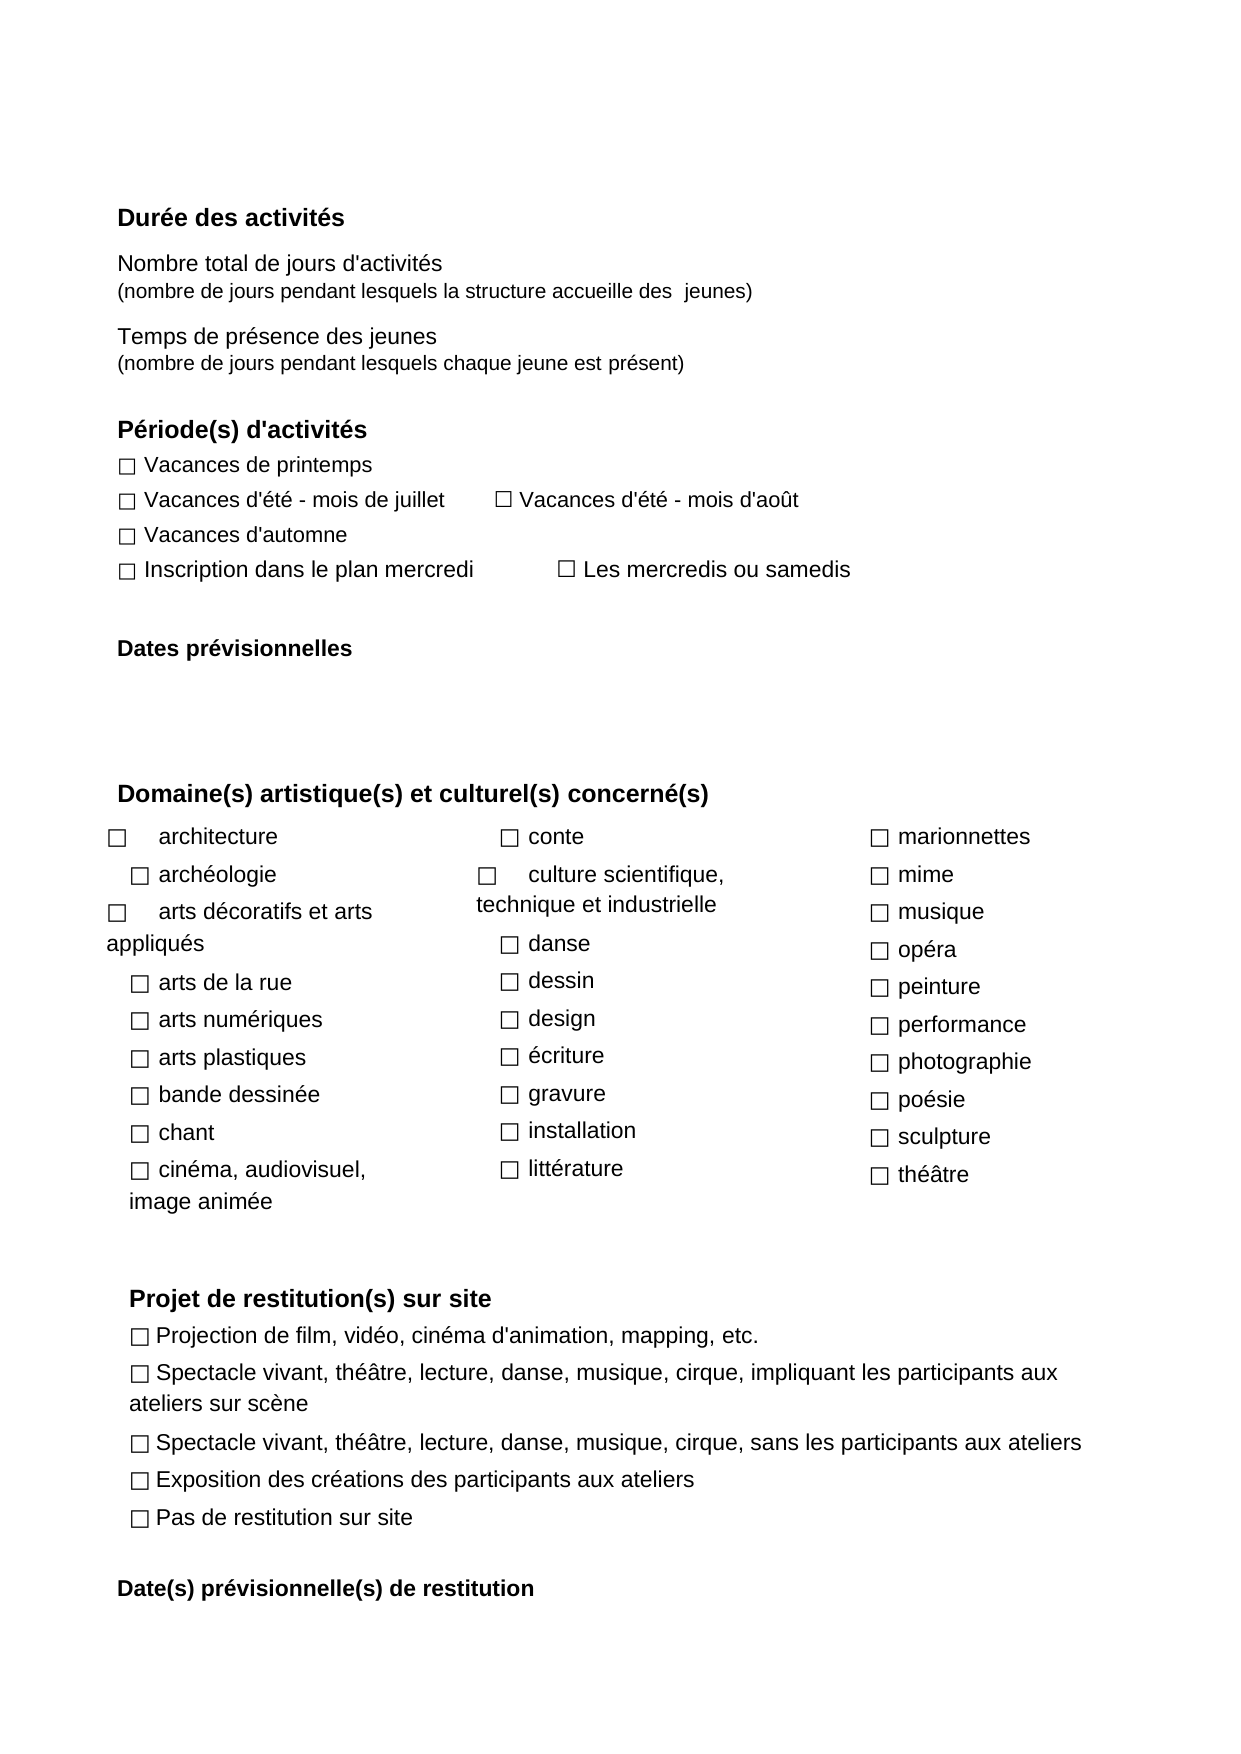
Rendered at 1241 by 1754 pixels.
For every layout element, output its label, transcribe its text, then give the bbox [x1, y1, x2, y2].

subtitle Période(s) d'activités [117, 414, 1157, 443]
list Projection de film, vidéo, cinéma d'animation, mapping, etc. [129, 1319, 1124, 1350]
text Projet de restitution(s) sur site [129, 1284, 1124, 1312]
list design [499, 1002, 787, 1033]
list théâtre [868, 1158, 1157, 1189]
list arts plastiques [129, 1041, 417, 1072]
list cinéma, audiovisuel, image animée [129, 1153, 411, 1214]
list bande dessinée [129, 1078, 417, 1109]
list opéra [868, 933, 1157, 964]
list architecture [106, 820, 417, 851]
list arts numériques [129, 1003, 417, 1034]
list littérature [499, 1152, 787, 1183]
list Vacances d'automne [117, 519, 1157, 548]
text (nombre de jours pendant lesquels chaque jeune est présent) [117, 351, 1157, 375]
list archéologie [129, 858, 417, 889]
list conte [499, 820, 787, 851]
text (nombre de jours pendant lesquels la structure accueille des jeunes) [117, 279, 1157, 303]
list sculpture [868, 1120, 1157, 1151]
list musique [868, 895, 1157, 926]
subtitle Durée des activités [117, 203, 1157, 232]
list marionnettes [868, 820, 1157, 851]
list performance [868, 1008, 1157, 1039]
list Exposition des créations des participants aux ateliers [129, 1463, 1124, 1494]
text Nombre total de jours d'activités [117, 250, 1157, 277]
text Temps de présence des jeunes [117, 323, 1157, 349]
list arts de la rue [129, 966, 417, 997]
text Date(s) prévisionnelle(s) de restitution [117, 1574, 1157, 1601]
text Domaine(s) artistique(s) et culturel(s) concerné(s) [117, 779, 1124, 808]
list installation [499, 1114, 787, 1145]
list chant [129, 1116, 417, 1147]
list écriture [499, 1039, 787, 1070]
list dessin [499, 964, 787, 995]
list mime [868, 858, 1157, 889]
list Inscription dans le plan mercredi ☐ Les mercredis ou samedis [117, 554, 1157, 583]
list danse [499, 927, 787, 958]
list Vacances de printemps [117, 449, 1157, 478]
list photographie [868, 1045, 1157, 1076]
list peinture [868, 970, 1157, 1001]
list Vacances d'été - mois de juillet ☐ Vacances d'été - mois d'août [117, 484, 1157, 513]
list arts décoratifs et arts appliqués [106, 895, 417, 956]
list Spectacle vivant, théâtre, lecture, danse, musique, cirque, sans les participants aux ateliers [129, 1426, 1124, 1457]
list Spectacle vivant, théâtre, lecture, danse, musique, cirque, impliquant les participants aux ateliers sur scène [129, 1356, 1124, 1417]
list poésie [868, 1083, 1157, 1114]
list Pas de restitution sur site [129, 1501, 1124, 1532]
text Dates prévisionnelles [117, 635, 1157, 661]
list culture scientifique, technique et industrielle [476, 858, 787, 918]
list gravure [499, 1077, 787, 1108]
